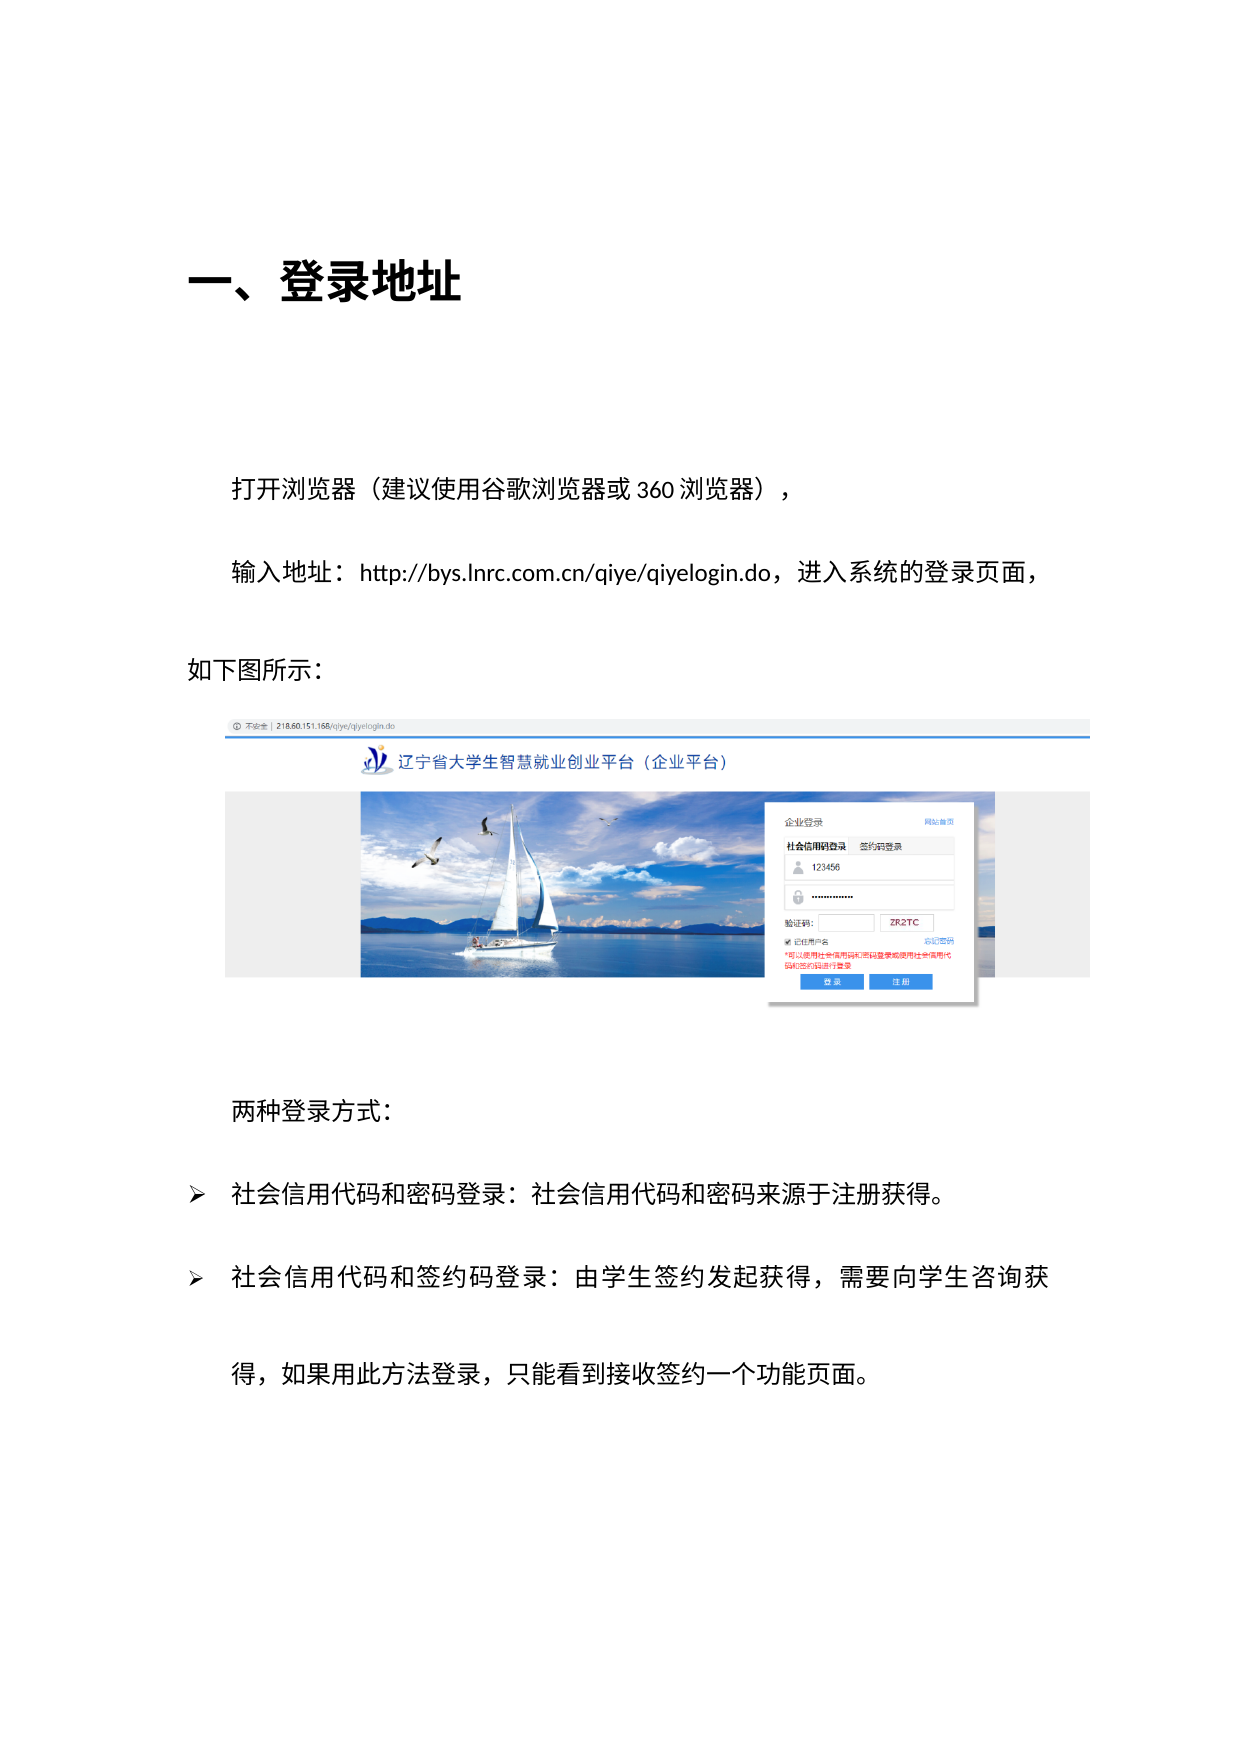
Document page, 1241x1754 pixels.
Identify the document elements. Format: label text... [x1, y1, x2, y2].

text 打开浏览器（建议使用谷歌浏览器或360浏览器）， [187, 455, 1053, 520]
list 社会信用代码和密码登录：社会信用代码和密码来源于注册获得。 [187, 1160, 1053, 1225]
text 输入地址：http://bys.lnrc.com.cn/qiye/qiyelogin.do，进入系统的登录页面，如下图所示： [187, 538, 1053, 701]
text 两种登录方式： [187, 1077, 1053, 1142]
picture [225, 719, 1090, 1042]
list 社会信用代码和签约码登录：由学生签约发起获得，需要向学生咨询获得，如果用此方法登录，只能看到接收签约一个功能页面。 [187, 1243, 1053, 1405]
subtitle 登录地址 [187, 230, 1053, 327]
